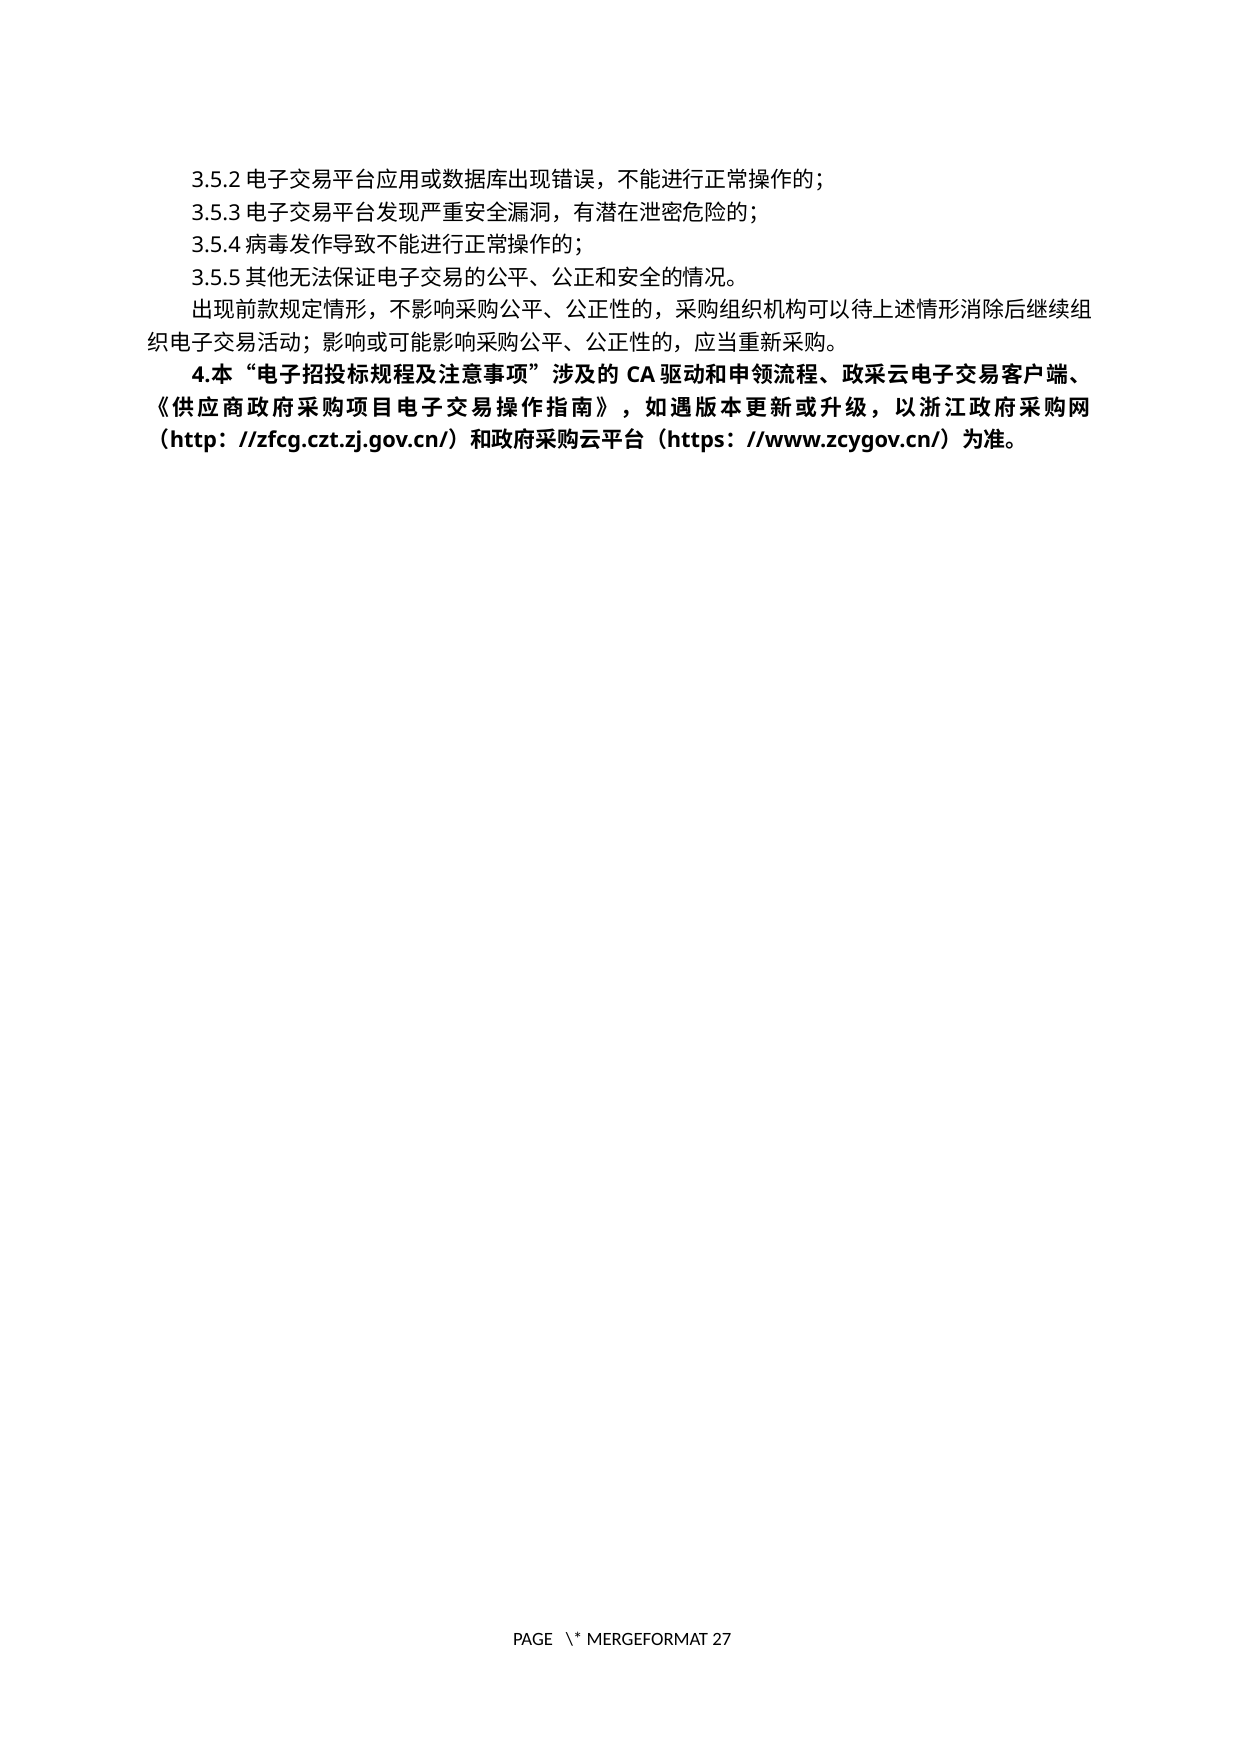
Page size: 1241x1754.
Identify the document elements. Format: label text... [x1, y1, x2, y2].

text 3.5.4病毒发作导致不能进行正常操作的； [148, 227, 1092, 259]
text 4.本“电子招投标规程及注意事项”涉及的CA驱动和申领流程、政采云电子交易客户端、《供应商政府采购项目电子交易操作指南》，如遇版本更新或升级，以浙江政府采购网（http：//zfcg.czt.zj.gov.cn/）和政府采购云平台（https：//www.zcygov.cn/）为准。 [148, 357, 1092, 454]
text 3.5.5其他无法保证电子交易的公平、公正和安全的情况。 [148, 259, 1092, 292]
text 3.5.2电子交易平台应用或数据库出现错误，不能进行正常操作的； [148, 162, 1092, 194]
text 出现前款规定情形，不影响采购公平、公正性的，采购组织机构可以待上述情形消除后继续组织电子交易活动；影响或可能影响采购公平、公正性的，应当重新采购。 [148, 292, 1092, 357]
text 3.5.3电子交易平台发现严重安全漏洞，有潜在泄密危险的； [148, 194, 1092, 227]
